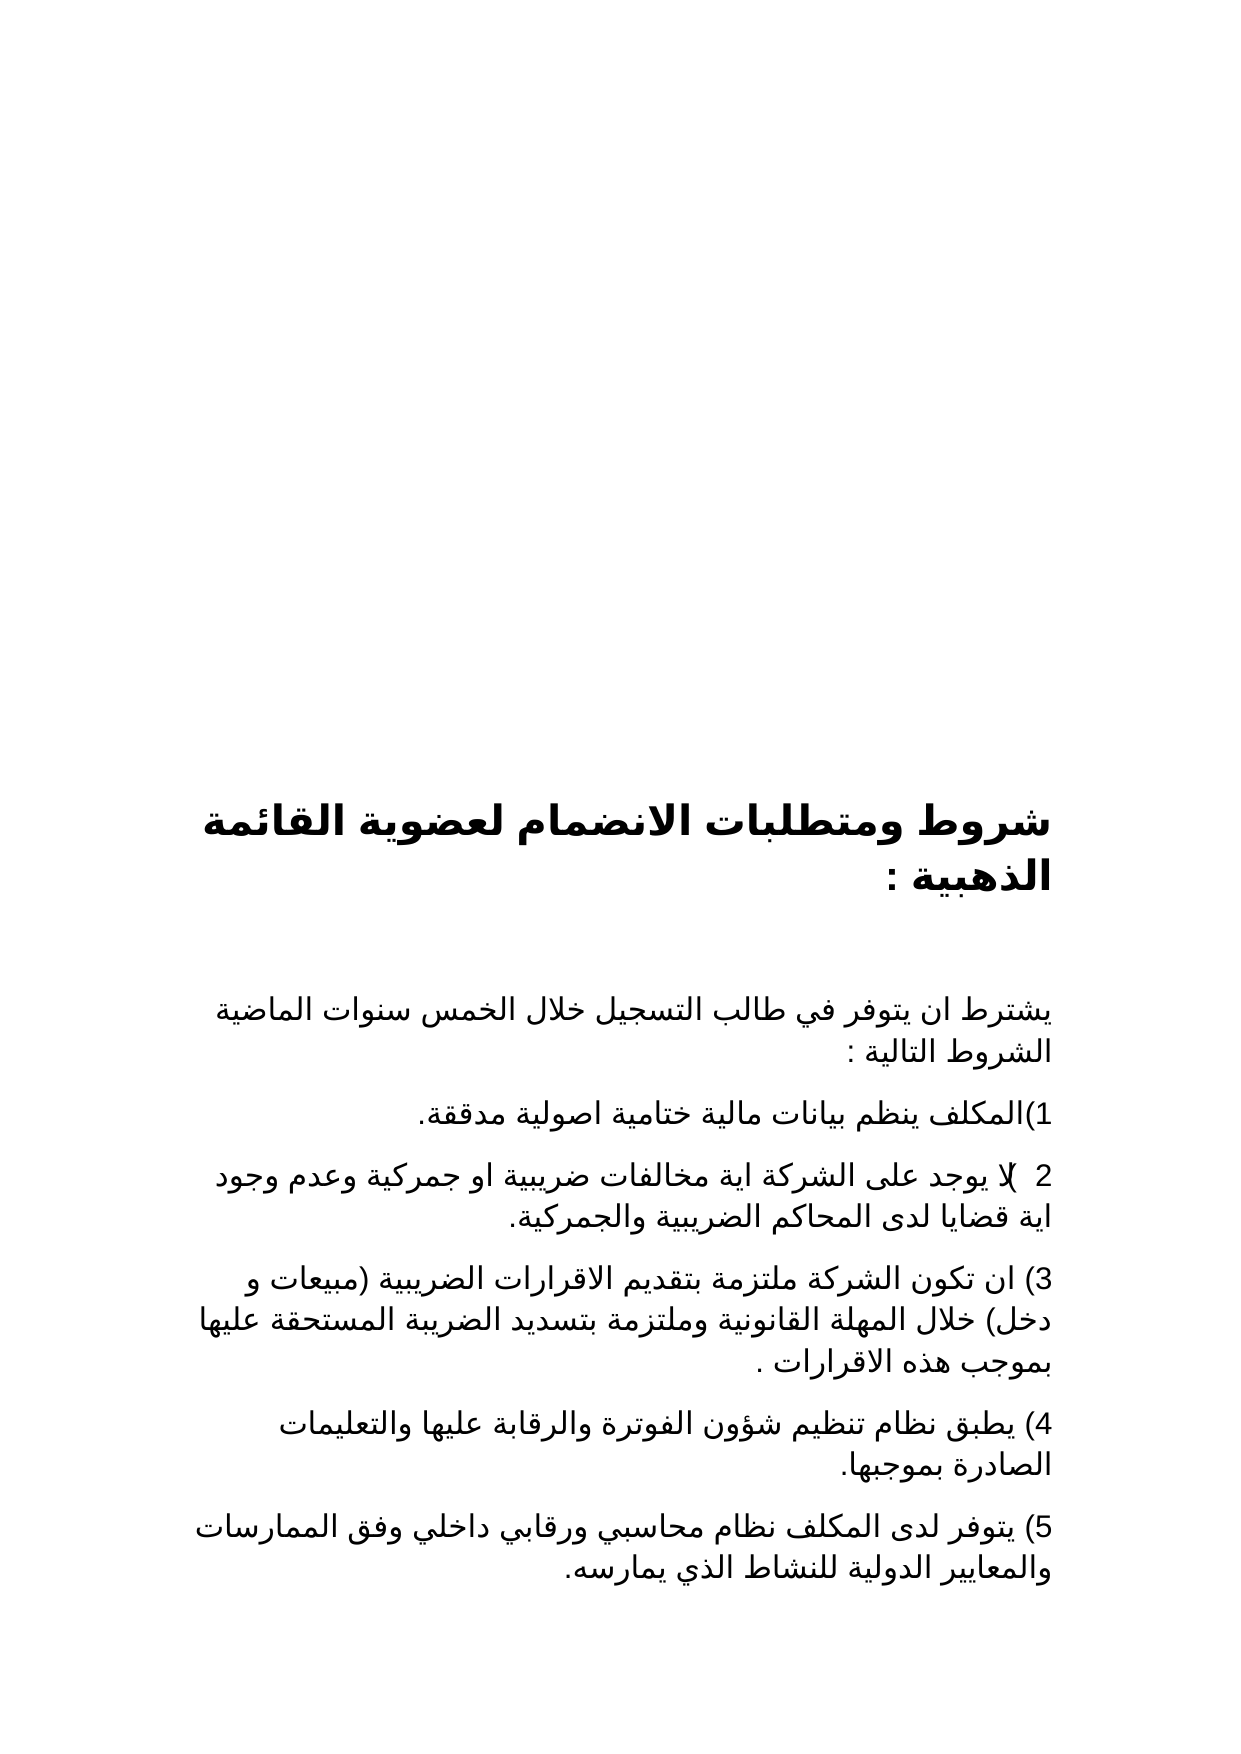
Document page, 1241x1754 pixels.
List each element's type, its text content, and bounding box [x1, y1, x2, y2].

text شروط ومتطلبات الانضمام لعضوية القائمة الذهبية : [187, 796, 1053, 899]
text 1)المكلف ينظم بيانات مالية ختامية اصولية مدققة. [187, 1095, 1053, 1131]
text 5) يتوفر لدى المكلف نظام محاسبي ورقابي داخلي وفق الممارسات والمعايير الدولية للنشاط الذي يمارسه. [187, 1508, 1053, 1585]
text 2) لا يوجد على الشركة اية مخالفات ضريبية او جمركية وعدم وجود اية قضايا لدى المحاكم الضريبية والجمركية. [187, 1157, 1053, 1234]
text 3) ان تكون الشركة ملتزمة بتقديم الاقرارات الضريبية (مبيعات و دخل) خلال المهلة القانونية وملتزمة بتسديد الضريبة المستحقة عليها بموجب هذه الاقرارات . [187, 1260, 1053, 1379]
text يشترط ان يتوفر في طالب التسجيل خلال الخمس سنوات الماضية الشروط التالية : [187, 991, 1053, 1069]
text 4) يطبق نظام تنظيم شؤون الفوترة والرقابة عليها والتعليمات الصادرة بموجبها. [187, 1405, 1053, 1482]
